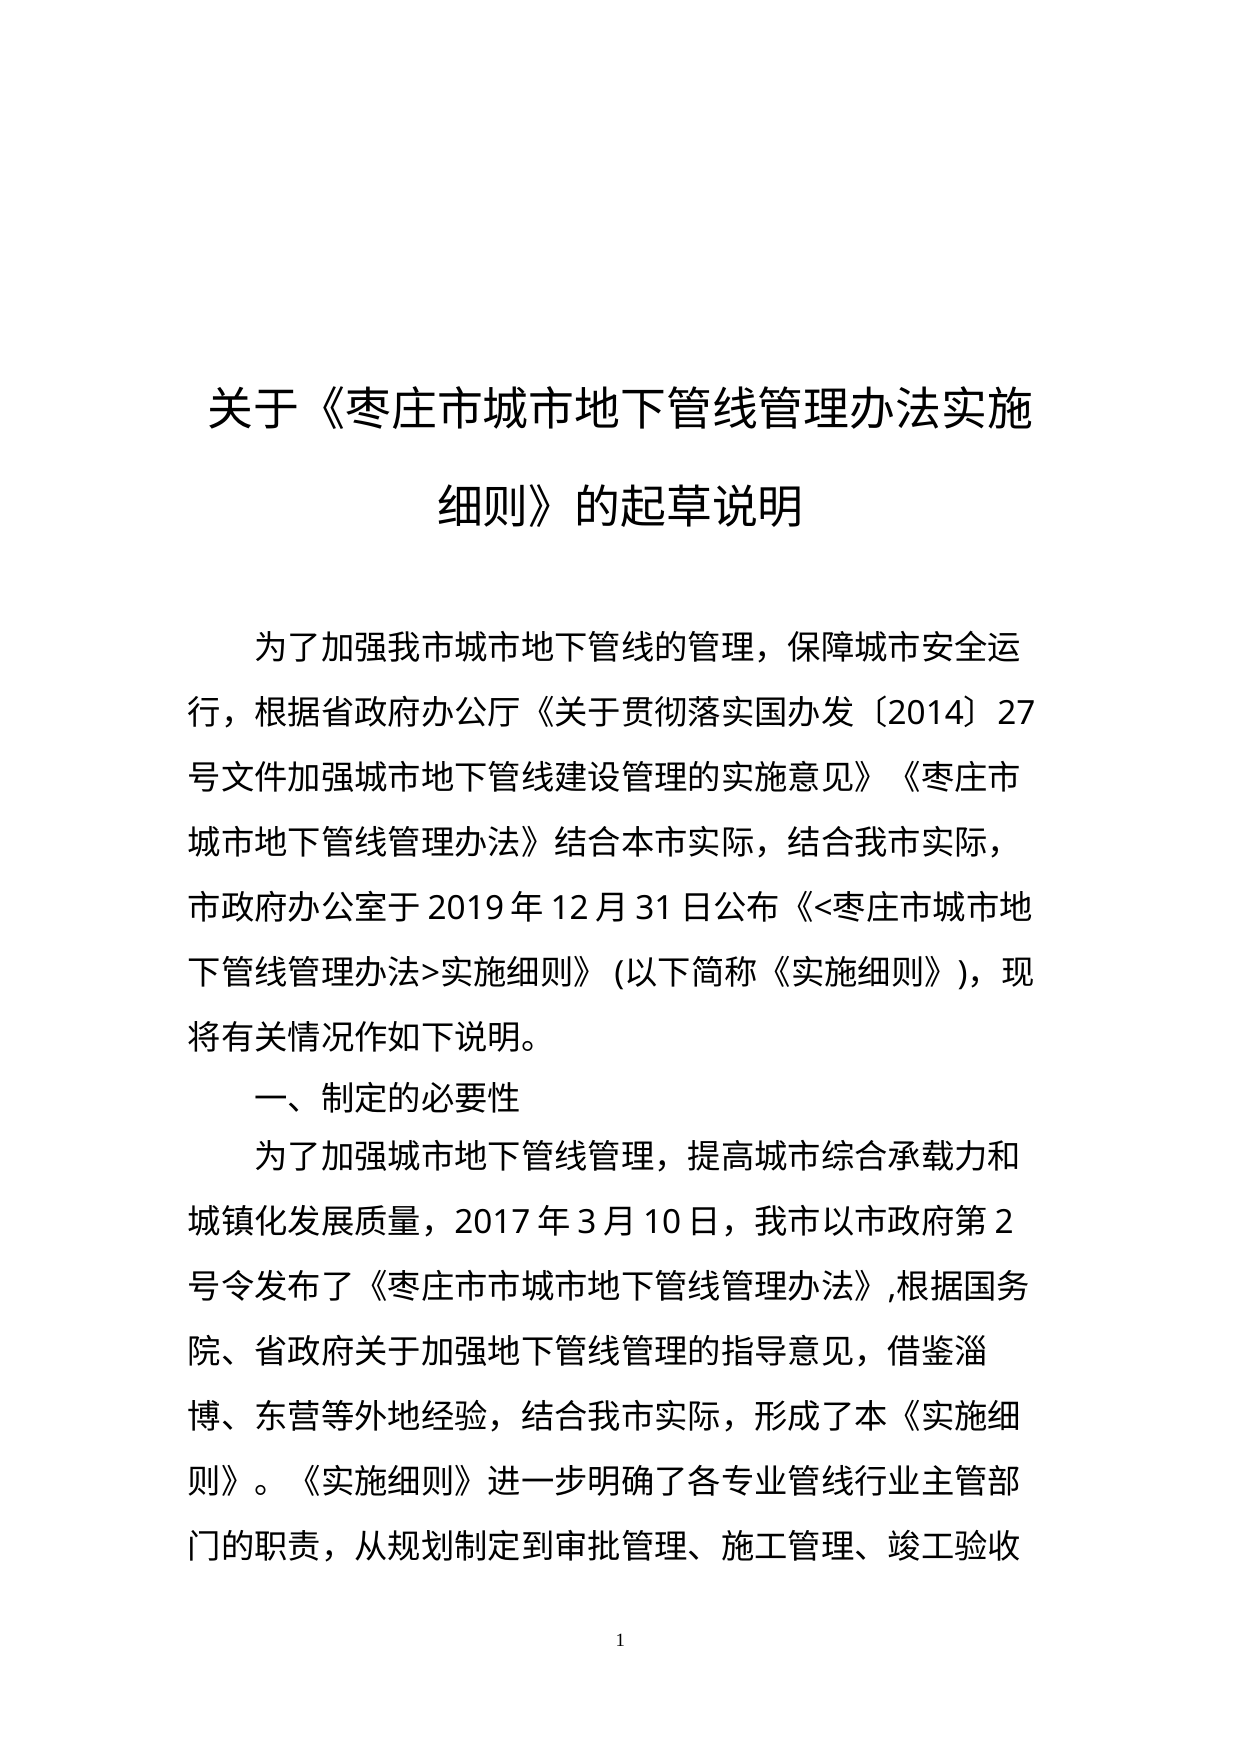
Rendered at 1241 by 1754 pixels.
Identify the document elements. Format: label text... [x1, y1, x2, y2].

text 关于《枣庄市城市地下管线管理办法实施细则》的起草说明 [187, 357, 1053, 552]
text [187, 1122, 1053, 1577]
text 一、制定的必要性 [187, 1067, 1053, 1122]
text 为了加强我市城市地下管线的管理，保障城市安全运行，根据省政府办公厅《关于贯彻落实国办发〔2014〕27号文件加强城市地下管线建设管理的实施意见》《枣庄市城市地下管线管理办法》结合本市实际，结合我市实际，市政府办公室于2019年12月31日公布《<枣庄市城市地下管线管理办法>实施细则》 (以下简称《实施细则》)，现将有关情况作如下说明。 [187, 612, 1053, 1067]
